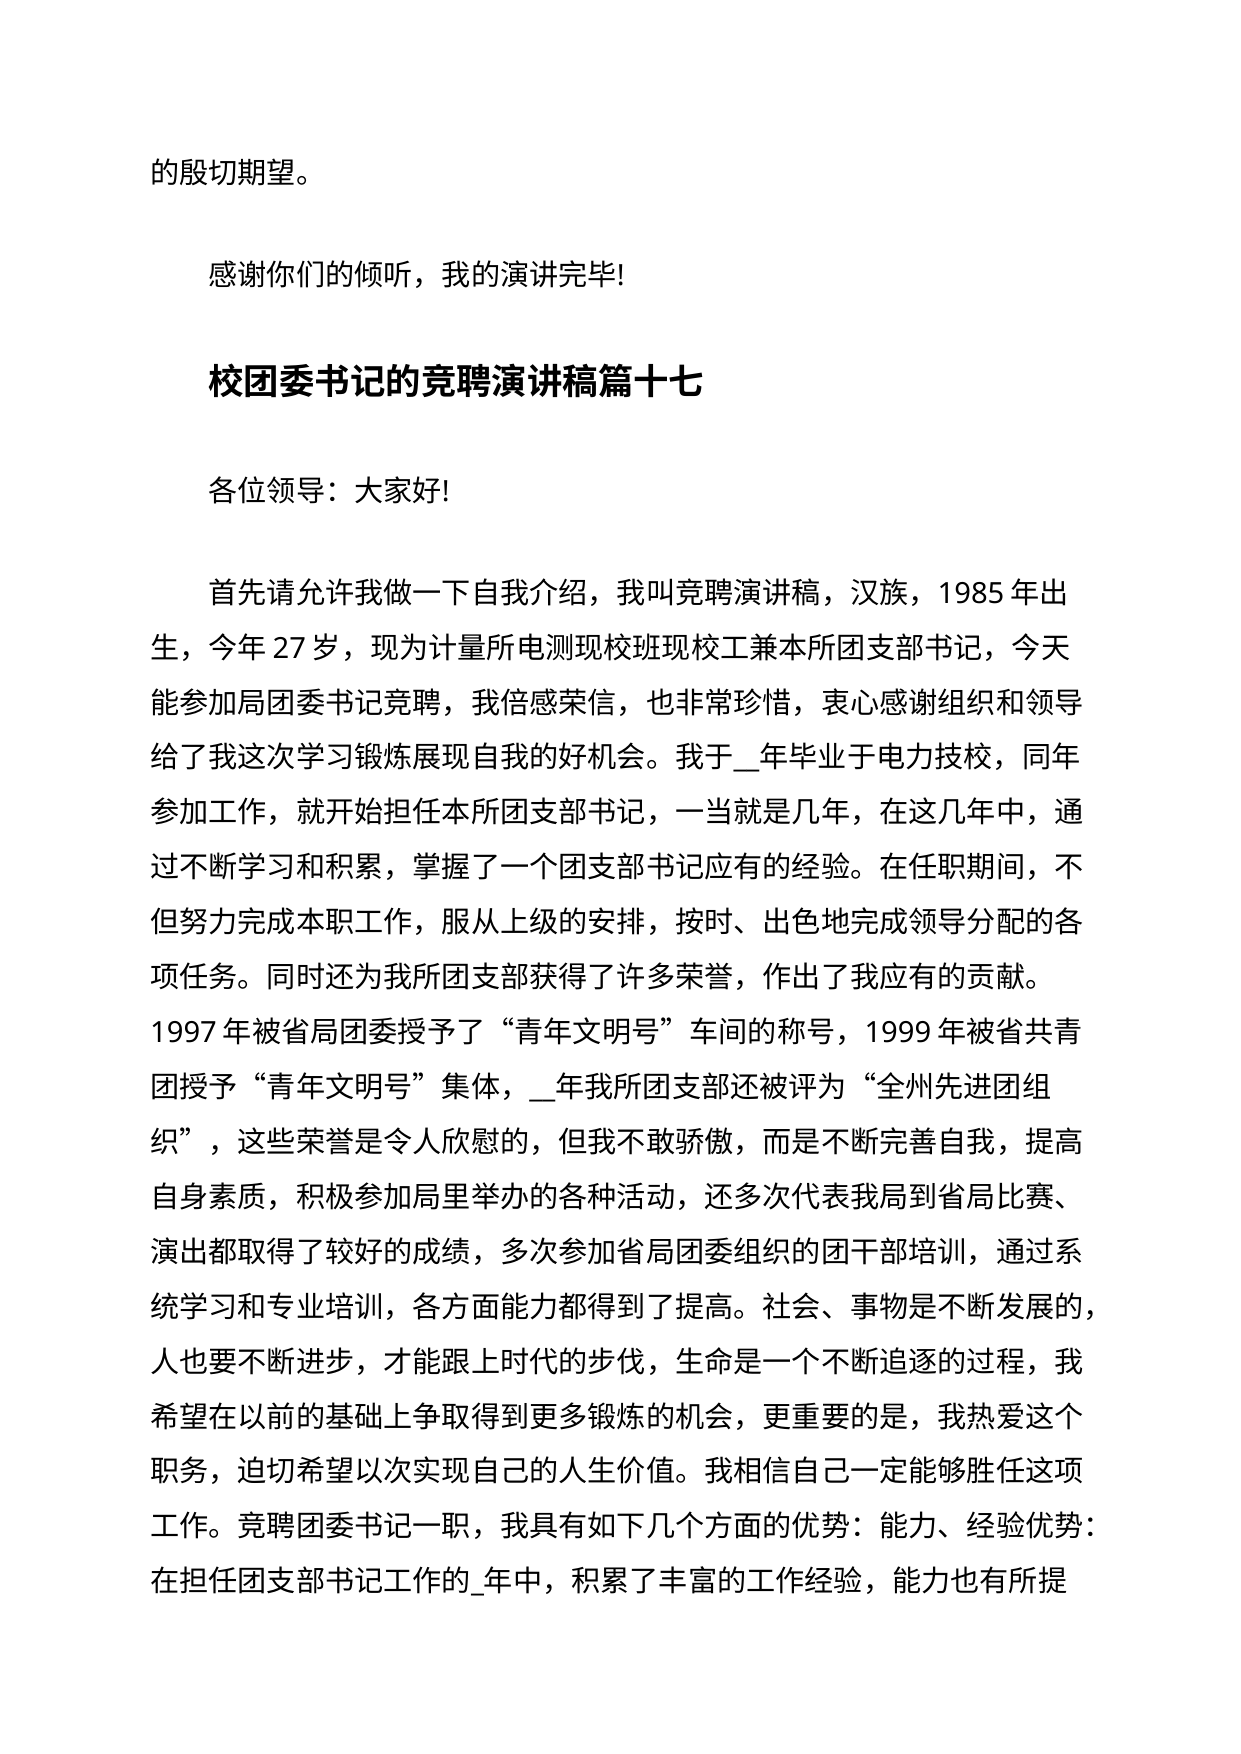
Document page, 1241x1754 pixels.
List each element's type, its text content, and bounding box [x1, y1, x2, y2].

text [150, 569, 1090, 1600]
text 各位领导：大家好! [150, 467, 1090, 509]
text 校团委书记的竞聘演讲稿篇十七 [150, 354, 1090, 405]
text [150, 150, 1090, 192]
text 感谢你们的倾听，我的演讲完毕! [150, 252, 1090, 294]
